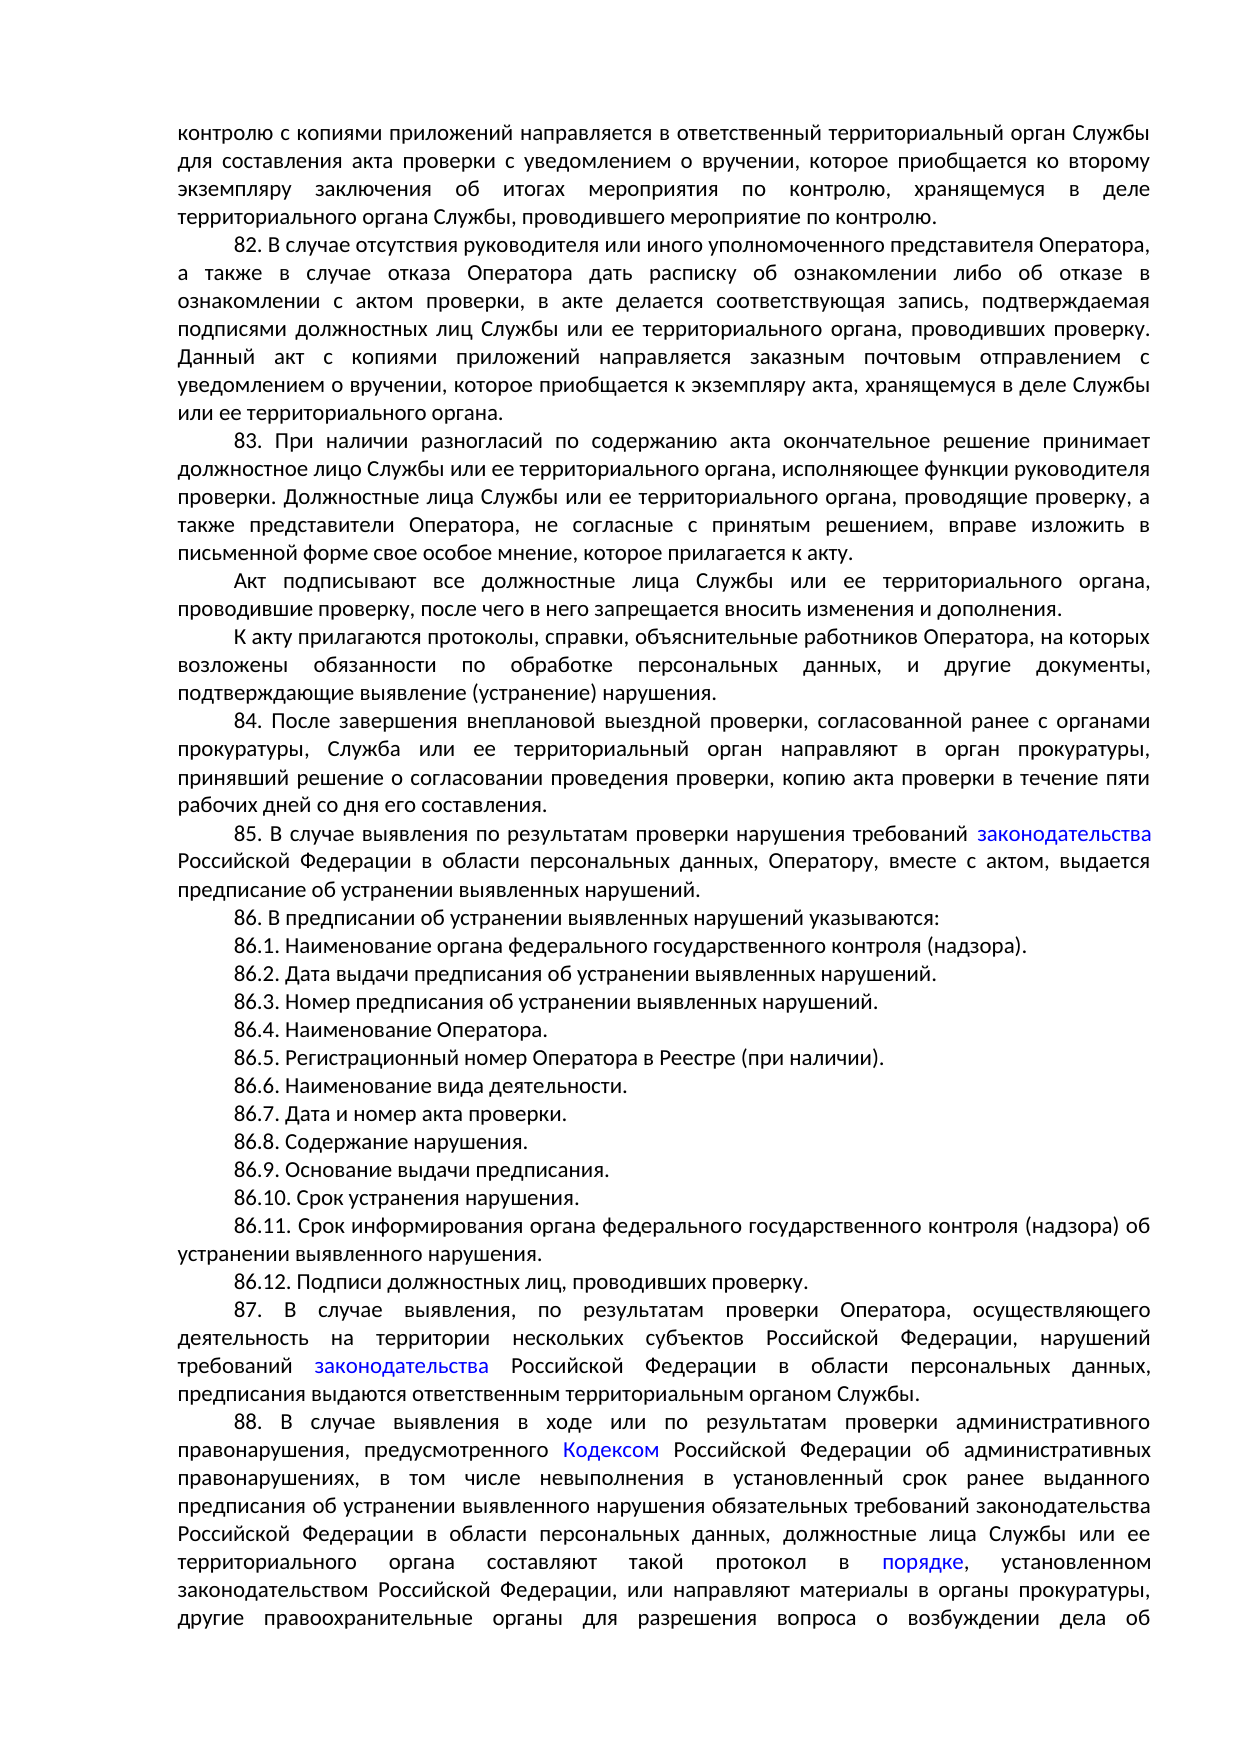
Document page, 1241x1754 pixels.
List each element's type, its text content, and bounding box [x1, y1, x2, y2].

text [177, 1407, 1152, 1631]
text 86.9. Основание выдачи предписания. [177, 1155, 1152, 1183]
text 86.8. Содержание нарушения. [177, 1127, 1152, 1155]
text Акт подписывают все должностные лица Службы или ее территориального органа, проводившие проверку, после чего в него запрещается вносить изменения и дополнения. [177, 566, 1152, 622]
text 82. В случае отсутствия руководителя или иного уполномоченного представителя Оператора, а также в случае отказа Оператора дать расписку об ознакомлении либо об отказе в ознакомлении с актом проверки, в акте делается соответствующая запись, подтверждаемая подписями должностных лиц Службы или ее территориального органа, проводивших проверку. Данный акт с копиями приложений направляется заказным почтовым отправлением с уведомлением о вручении, которое приобщается к экземпляру акта, хранящемуся в деле Службы или ее территориального органа. [177, 230, 1152, 426]
text 86.12. Подписи должностных лиц, проводивших проверку. [177, 1267, 1152, 1295]
text 86.6. Наименование вида деятельности. [177, 1071, 1152, 1099]
text 86.11. Срок информирования органа федерального государственного контроля (надзора) об устранении выявленного нарушения. [177, 1211, 1152, 1267]
text 86.3. Номер предписания об устранении выявленных нарушений. [177, 987, 1152, 1015]
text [177, 118, 1152, 230]
text 85. В случае выявления по результатам проверки нарушения требований законодательства Российской Федерации в области персональных данных, Оператору, вместе с актом, выдается предписание об устранении выявленных нарушений. [177, 819, 1152, 903]
text 84. После завершения внеплановой выездной проверки, согласованной ранее с органами прокуратуры, Служба или ее территориальный орган направляют в орган прокуратуры, принявший решение о согласовании проведения проверки, копию акта проверки в течение пяти рабочих дней со дня его составления. [177, 707, 1152, 819]
text 86.1. Наименование органа федерального государственного контроля (надзора). [177, 931, 1152, 959]
text 86. В предписании об устранении выявленных нарушений указываются: [177, 903, 1152, 931]
text 87. В случае выявления, по результатам проверки Оператора, осуществляющего деятельность на территории нескольких субъектов Российской Федерации, нарушений требований законодательства Российской Федерации в области персональных данных, предписания выдаются ответственным территориальным органом Службы. [177, 1295, 1152, 1407]
text 86.4. Наименование Оператора. [177, 1015, 1152, 1043]
text 86.7. Дата и номер акта проверки. [177, 1099, 1152, 1127]
text 83. При наличии разногласий по содержанию акта окончательное решение принимает должностное лицо Службы или ее территориального органа, исполняющее функции руководителя проверки. Должностные лица Службы или ее территориального органа, проводящие проверку, а также представители Оператора, не согласные с принятым решением, вправе изложить в письменной форме свое особое мнение, которое прилагается к акту. [177, 426, 1152, 566]
text 86.2. Дата выдачи предписания об устранении выявленных нарушений. [177, 959, 1152, 987]
text 86.5. Регистрационный номер Оператора в Реестре (при наличии). [177, 1043, 1152, 1071]
text К акту прилагаются протоколы, справки, объяснительные работников Оператора, на которых возложены обязанности по обработке персональных данных, и другие документы, подтверждающие выявление (устранение) нарушения. [177, 622, 1152, 707]
text 86.10. Срок устранения нарушения. [177, 1183, 1152, 1211]
